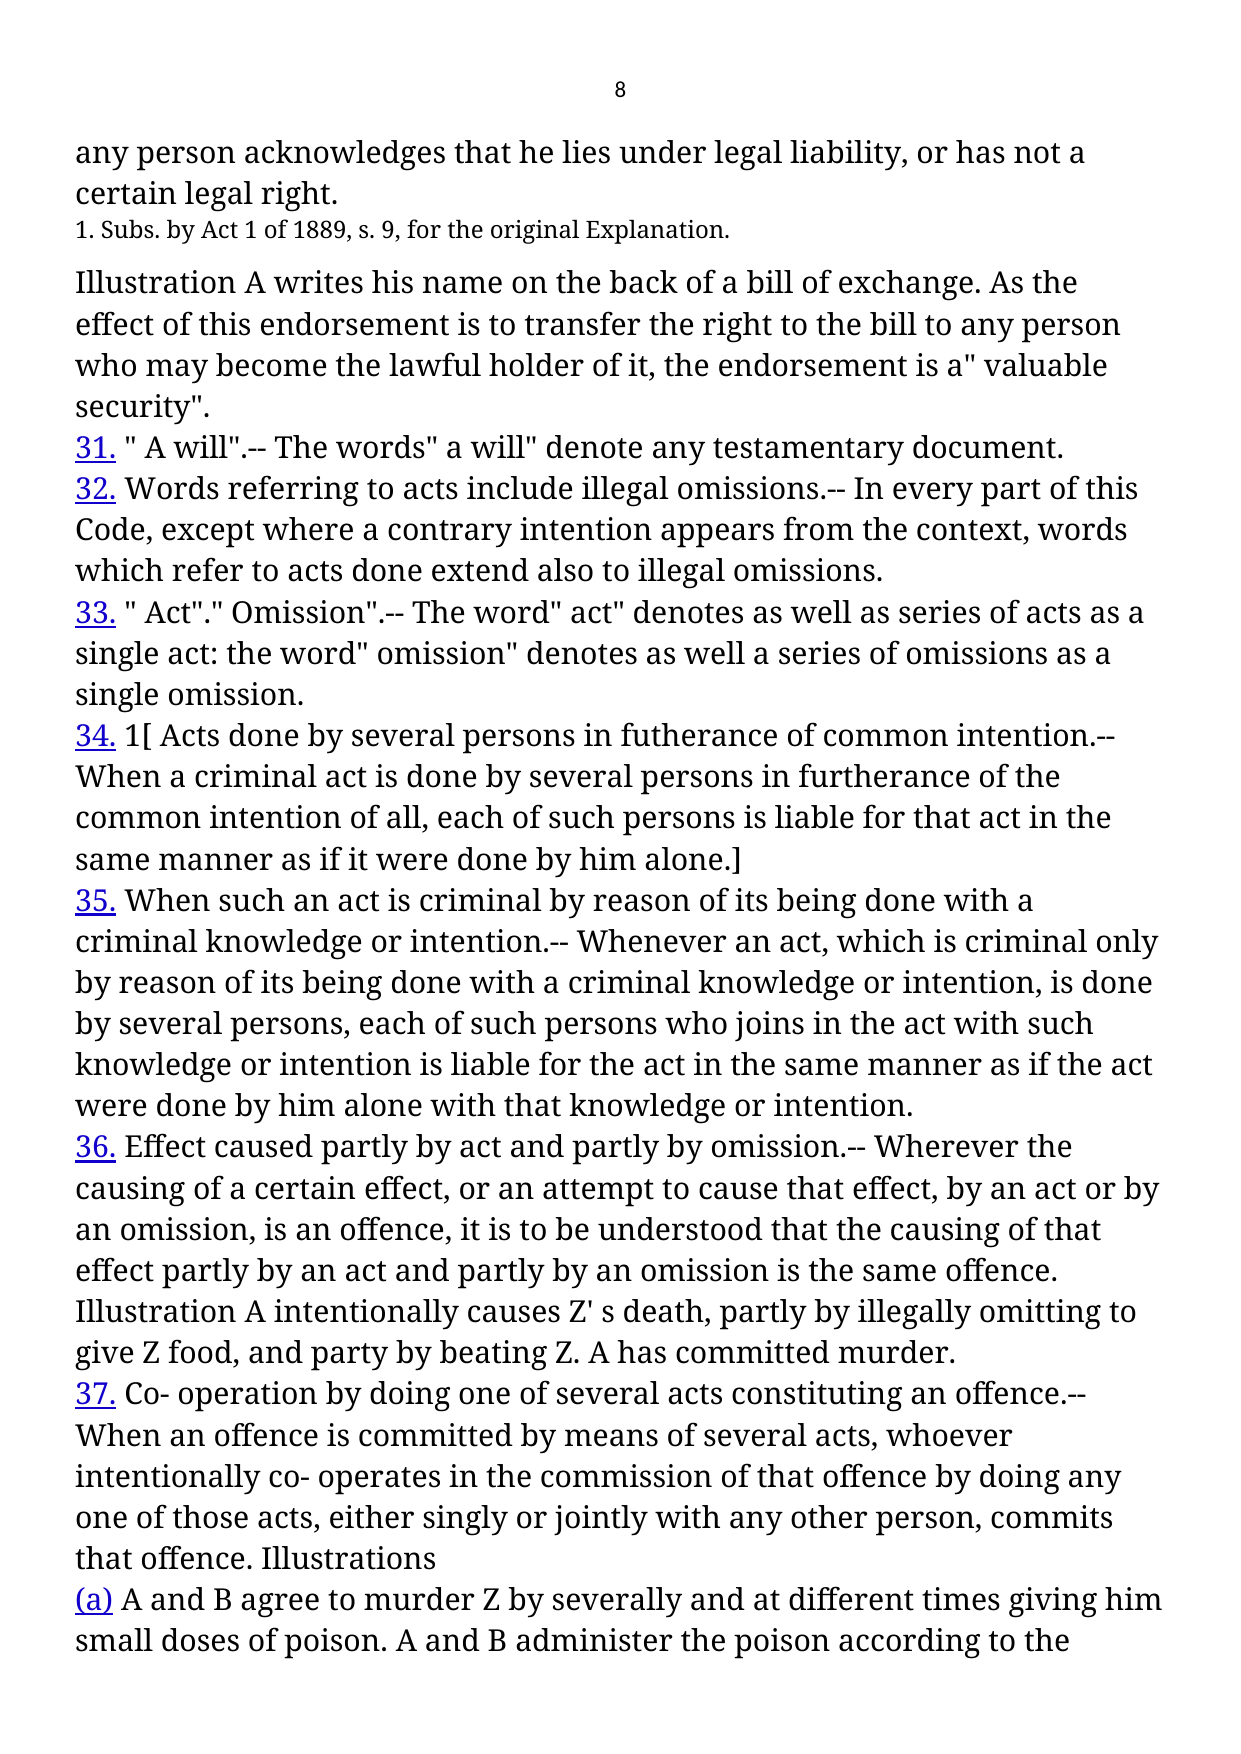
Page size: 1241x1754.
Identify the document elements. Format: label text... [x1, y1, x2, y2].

text 1. Subs. by Act 1 of 1889, s. 9, for the original Explanation. [75, 213, 1165, 246]
text 35. When such an act is criminal by reason of its being done with a criminal knowledge or intention.-- Whenever an act, which is criminal only by reason of its being done with a criminal knowledge or intention, is done by several persons, each of such persons who joins in the act with such knowledge or intention is liable for the act in the same manner as if the act were done by him alone with that knowledge or intention. [75, 879, 1165, 1126]
text 31. " A will".-- The words" a will" denote any testamentary document. [75, 426, 1165, 467]
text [75, 1578, 1165, 1661]
text 32. Words referring to acts include illegal omissions.-- In every part of this Code, except where a contrary intention appears from the context, words which refer to acts done extend also to illegal omissions. [75, 467, 1165, 591]
text 36. Effect caused partly by act and partly by omission.-- Wherever the causing of a certain effect, or an attempt to cause that effect, by an act or by an omission, is an offence, it is to be understood that the causing of that effect partly by an act and partly by an omission is the same offence. Illustration A intentionally causes Z' s death, partly by illegally omitting to give Z food, and party by beating Z. A has committed murder. [75, 1126, 1165, 1372]
text 34. 1[ Acts done by several persons in futherance of common intention.-- When a criminal act is done by several persons in furtherance of the common intention of all, each of such persons is liable for that act in the same manner as if it were done by him alone.] [75, 714, 1165, 879]
text 33. " Act"." Omission".-- The word" act" denotes as well as series of acts as a single act: the word" omission" denotes as well a series of omissions as a single omission. [75, 591, 1165, 714]
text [75, 131, 1165, 213]
text Illustration A writes his name on the back of a bill of exchange. As the effect of this endorsement is to transfer the right to the bill to any person who may become the lawful holder of it, the endorsement is a" valuable security". [75, 262, 1165, 426]
text 37. Co- operation by doing one of several acts constituting an offence.-- When an offence is committed by means of several acts, whoever intentionally co- operates in the commission of that offence by doing any one of those acts, either singly or jointly with any other person, commits that offence. Illustrations [75, 1372, 1165, 1578]
